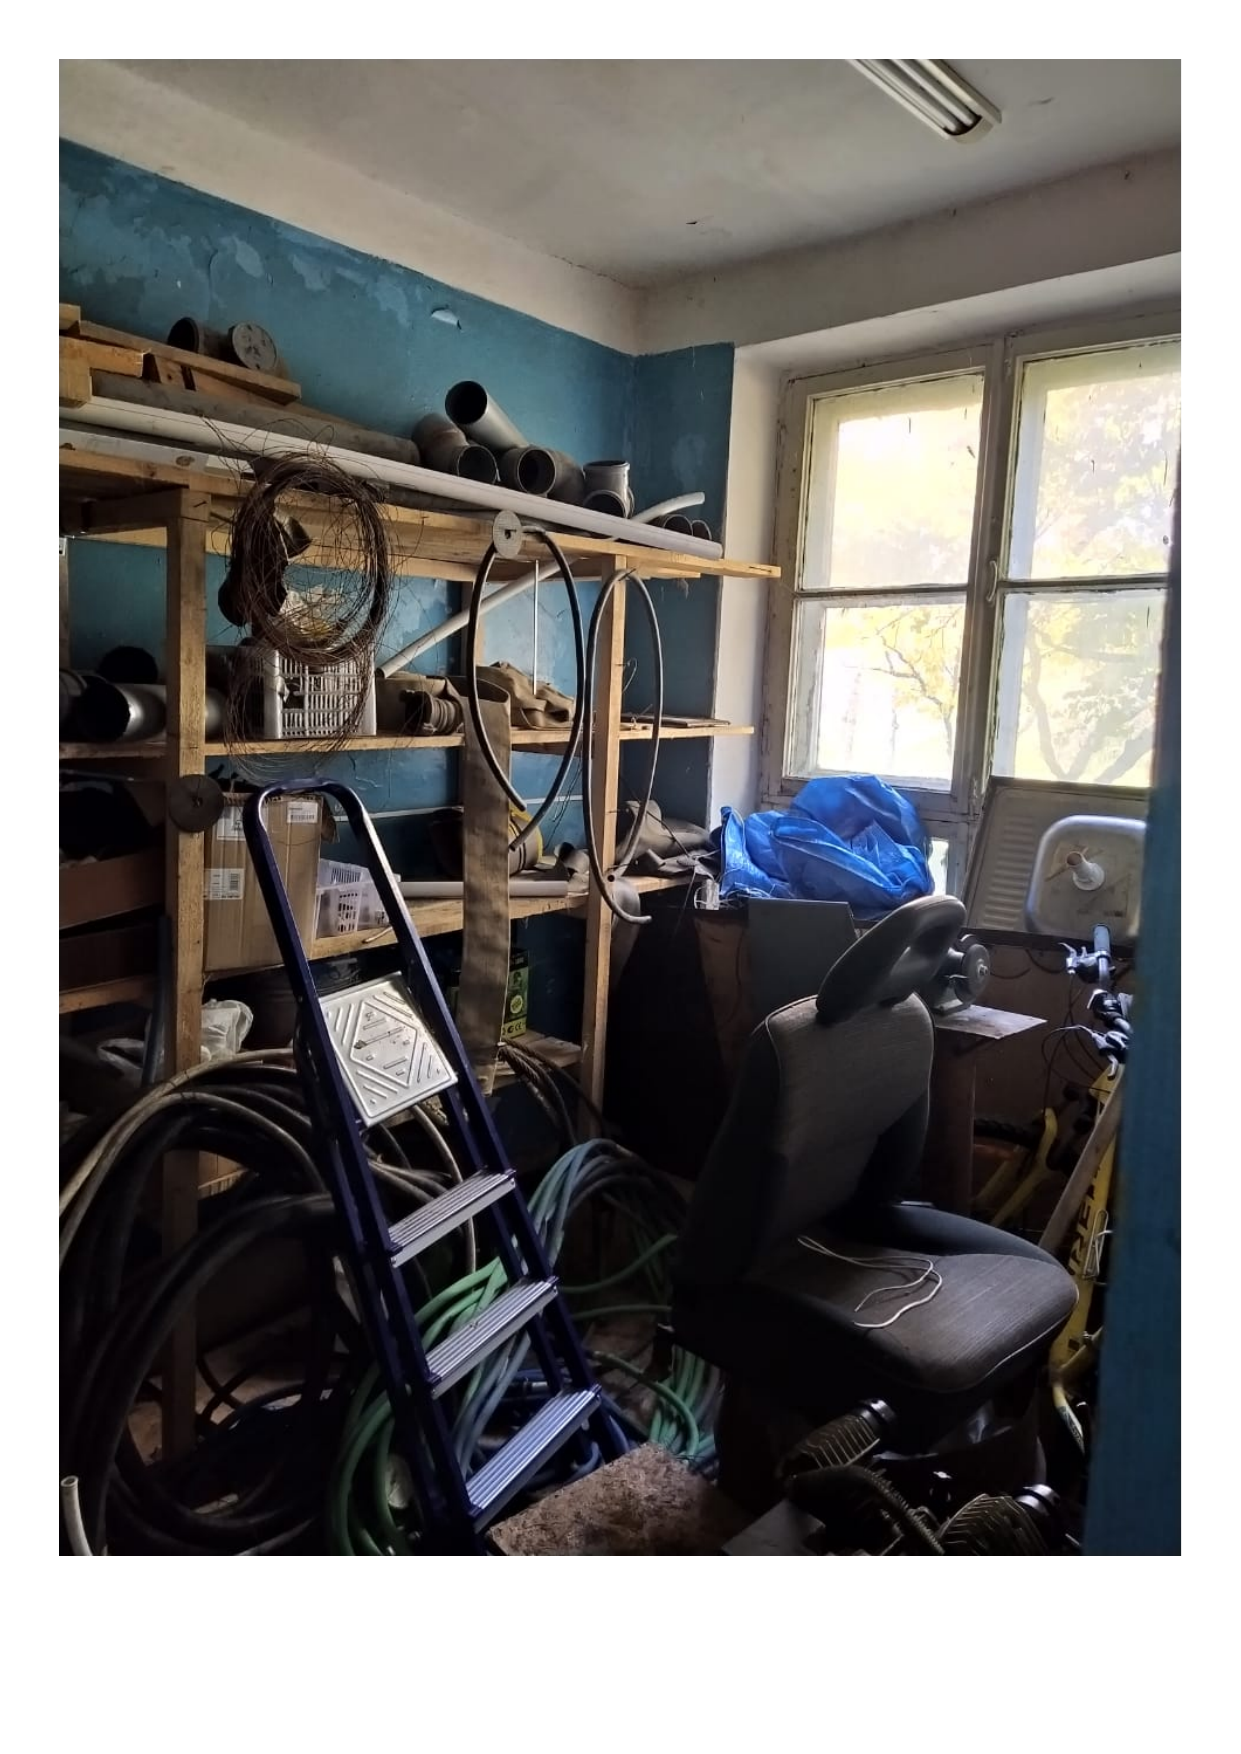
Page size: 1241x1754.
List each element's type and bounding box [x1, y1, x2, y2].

picture [59, 59, 1182, 1556]
